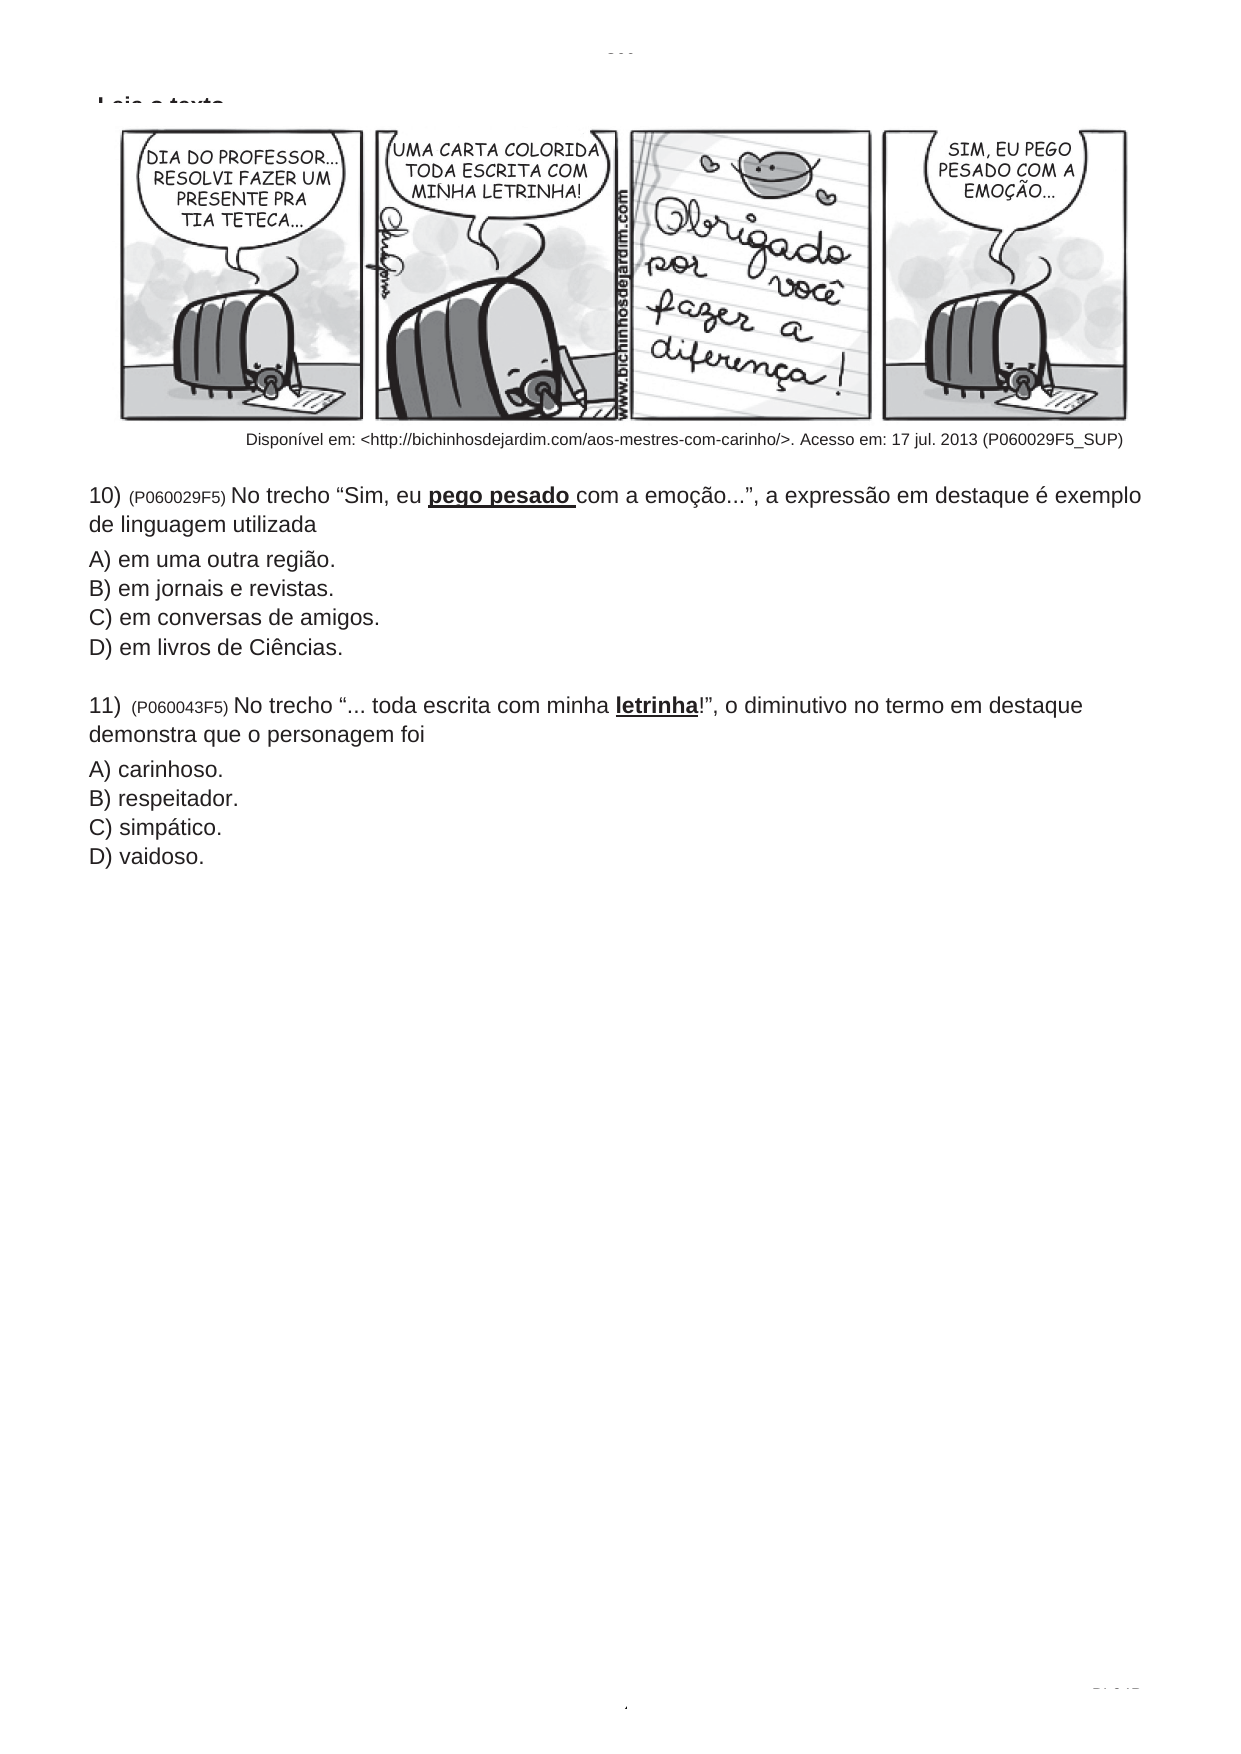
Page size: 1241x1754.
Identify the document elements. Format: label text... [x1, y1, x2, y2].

list (P060029F5) No trecho “Sim, eu pego pesado com a emoção...”, a expressão em destaque é exemplo de linguagem utilizada [88, 482, 1152, 538]
list carinhoso. [88, 756, 1163, 782]
list em livros de Ciências. [88, 633, 1163, 660]
list respeitador. [88, 785, 1163, 811]
list em conversas de amigos. [88, 604, 1163, 631]
text Disponível em: <http://bichinhosdejardim.com/aos-mestres-com-carinho/>. Acesso em: 17 jul. 2013 (P060029F5_SUP) [246, 430, 1163, 449]
list simpático. [88, 814, 1163, 840]
list em uma outra região. [88, 546, 1163, 572]
list em jornais e revistas. [88, 575, 1163, 602]
list vaidoso. [88, 843, 1163, 869]
picture [112, 126, 1130, 426]
list (P060043F5) No trecho “... toda escrita com minha letrinha!”, o diminutivo no termo em destaque demonstra que o personagem foi [88, 692, 1152, 747]
